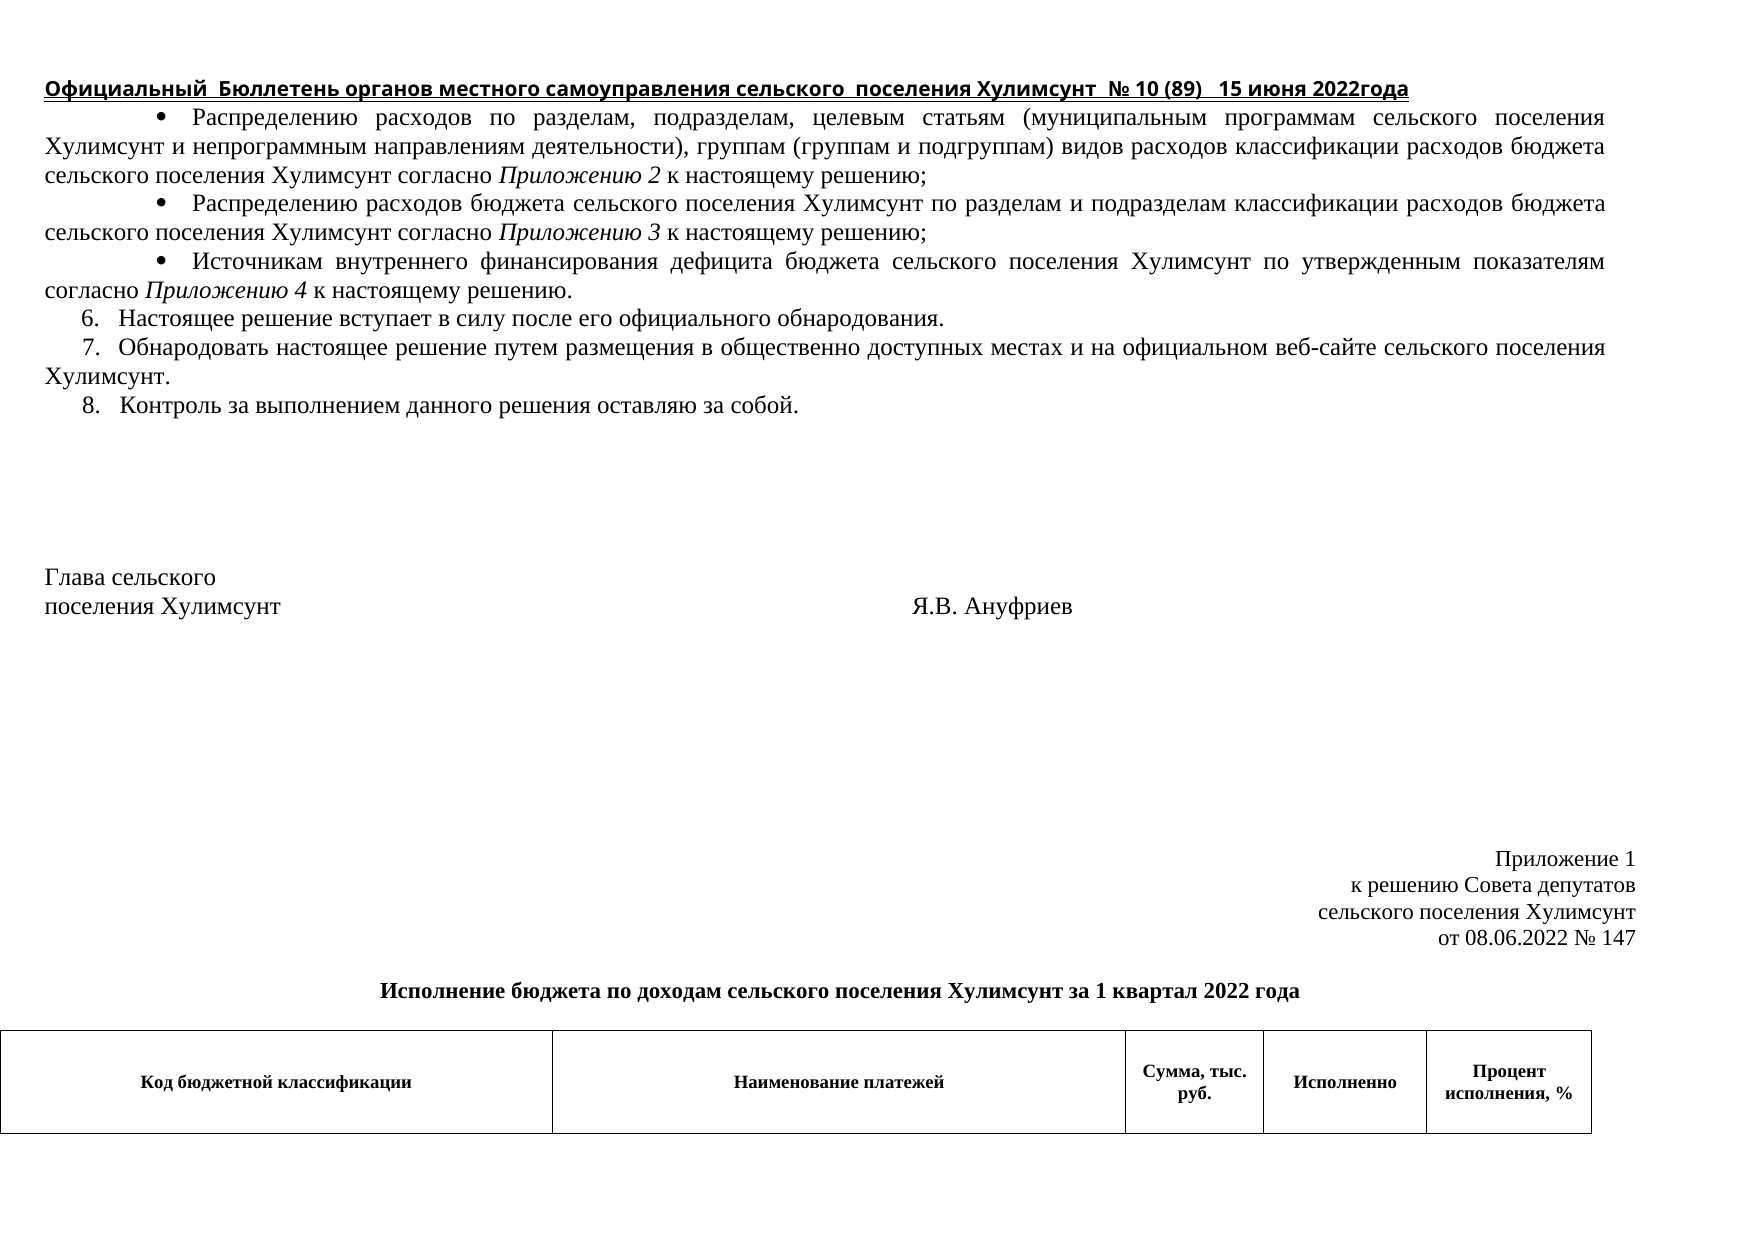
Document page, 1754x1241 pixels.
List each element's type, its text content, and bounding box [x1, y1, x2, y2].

list Обнародовать настоящее решение путем размещения в общественно доступных местах и на официальном веб-сайте сельского поселения Хулимсунт. [44, 332, 1607, 390]
text Приложение 1 [44, 845, 1636, 871]
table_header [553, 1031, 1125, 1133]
text Глава сельского [44, 562, 1607, 591]
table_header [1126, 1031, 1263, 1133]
text сельского поселения Хулимсунт [44, 898, 1636, 924]
list Распределению расходов бюджета сельского поселения Хулимсунт по разделам и подразделам классификации расходов бюджета сельского поселения Хулимсунт согласно Приложению 3 к настоящему решению; [44, 188, 1607, 246]
list Настоящее решение вступает в силу после его официального обнародования. [44, 303, 1607, 332]
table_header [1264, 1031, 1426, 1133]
text к решению Совета депутатов [44, 871, 1636, 898]
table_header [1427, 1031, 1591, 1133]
list Источникам внутреннего финансирования дефицита бюджета сельского поселения Хулимсунт по утвержденным показателям согласно Приложению 4 к настоящему решению. [44, 246, 1607, 303]
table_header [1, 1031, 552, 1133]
text Исполнение бюджета по доходам сельского поселения Хулимсунт за 1 квартал 2022 года [44, 977, 1636, 1003]
text от 08.06.2022 № 147 [44, 924, 1636, 950]
text поселения Хулимсунт Я.В. Ануфриев [44, 591, 1607, 620]
list Распределению расходов по разделам, подразделам, целевым статьям (муниципальным программам сельского поселения Хулимсунт и непрограммным направлениям деятельности), группам (группам и подгруппам) видов расходов классификации расходов бюджета сельского поселения Хулимсунт согласно Приложению 2 к настоящему решению; [44, 102, 1607, 188]
list Контроль за выполнением данного решения оставляю за собой. [82, 390, 1607, 418]
